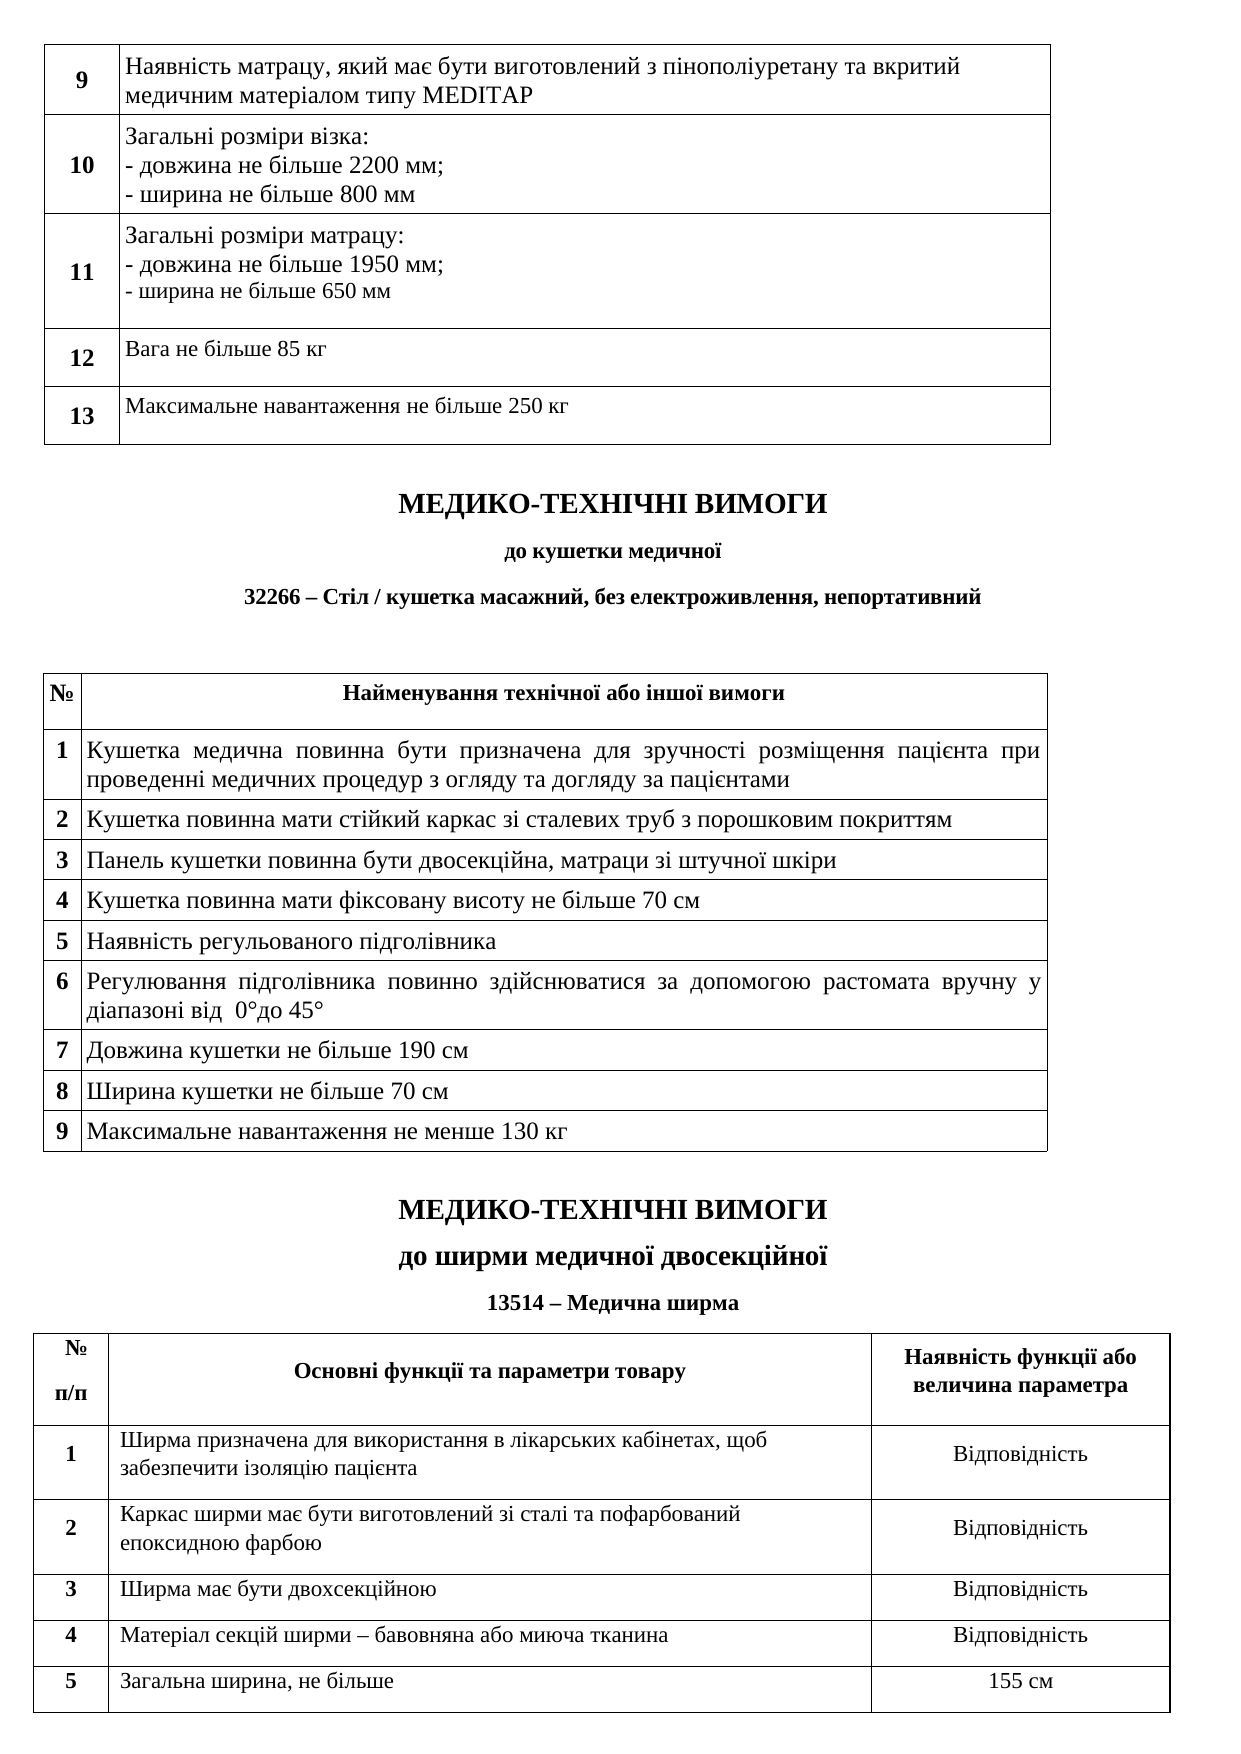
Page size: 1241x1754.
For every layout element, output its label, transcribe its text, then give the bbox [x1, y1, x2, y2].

table_cell 4 [44, 880, 81, 920]
table_cell 9 [44, 1111, 81, 1151]
table_cell 1 [34, 1426, 108, 1499]
table_cell Ширина кушетки не більше 70 см [82, 1071, 1047, 1110]
table_cell 10 [45, 115, 119, 213]
table_cell 155 см [872, 1667, 1169, 1712]
table_cell 4 [34, 1621, 108, 1666]
table_cell Загальні розміри візка: - довжина не більше 2200 мм; - ширина не більше 800 мм [120, 115, 1050, 213]
table_cell 8 [44, 1071, 81, 1110]
text 32266 – Стіл / кушетка масажний, без електроживлення, непортативний [44, 581, 1181, 610]
table_cell 2 [44, 800, 81, 839]
table_cell 7 [44, 1030, 81, 1070]
table_cell 6 [44, 961, 81, 1029]
table_cell 11 [45, 214, 119, 328]
table_cell Наявність регульованого підголівника [82, 921, 1047, 960]
text до ширми медичної двосекційної [44, 1242, 1181, 1271]
table_cell 1 [44, 730, 81, 798]
table_cell Загальні розміри матрацу: - довжина не більше 1950 мм; - ширина не більше 650 мм [120, 214, 1050, 328]
table_cell Довжина кушетки не більше 190 см [82, 1030, 1047, 1070]
table_cell Загальна ширина, не більше [109, 1667, 871, 1712]
table_cell Кушетка повинна мати фіксовану висоту не більше 70 см [82, 880, 1047, 920]
table_header № п/п [34, 1334, 108, 1424]
table_cell Максимальне навантаження не менше 130 кг [82, 1111, 1047, 1151]
text МЕДИКО-ТЕХНІЧНІ ВИМОГИ [44, 490, 1181, 519]
table_cell 5 [44, 921, 81, 960]
table_cell Каркас ширми має бути виготовлений зі сталі та пофарбований епоксидною фарбою [109, 1500, 871, 1574]
text 13514 – Медична ширма [44, 1288, 1181, 1317]
table_cell Кушетка медична повинна бути призначена для зручності розміщення пацієнта при проведенні медичних процедур з огляду та догляду за пацієнтами [82, 730, 1047, 798]
table_cell Наявність матрацу, який має бути виготовлений з пінополіуретану та вкритий медичним матеріалом типу MEDITAP [120, 45, 1050, 114]
table_cell Панель кушетки повинна бути двосекційна, матраци зі штучної шкіри [82, 840, 1047, 879]
table_cell 9 [45, 45, 119, 114]
table_header № [44, 674, 81, 729]
table_cell 3 [44, 840, 81, 879]
table_header Найменування технічної або іншої вимоги [82, 674, 1047, 729]
table_cell 12 [45, 329, 119, 386]
table_cell Ширма призначена для використання в лікарських кабінетах, щоб забезпечити ізоляцію пацієнта [109, 1426, 871, 1499]
table_header Наявність функції або величина параметра [872, 1334, 1169, 1424]
table_cell Відповідність [872, 1500, 1169, 1574]
table_cell Матеріал секцій ширми – бавовняна або миюча тканина [109, 1621, 871, 1666]
text до кушетки медичної [44, 536, 1181, 565]
table_cell 3 [34, 1575, 108, 1620]
table_cell Відповідність [872, 1426, 1169, 1499]
table_cell Максимальне навантаження не більше 250 кг [120, 387, 1050, 443]
table_cell Вага не більше 85 кг [120, 329, 1050, 386]
table_cell 2 [34, 1500, 108, 1574]
text МЕДИКО-ТЕХНІЧНІ ВИМОГИ [44, 1196, 1181, 1225]
table_cell 13 [45, 387, 119, 443]
table_cell 5 [34, 1667, 108, 1712]
table_header Основні функції та параметри товару [109, 1334, 871, 1424]
table_cell Відповідність [872, 1621, 1169, 1666]
table_cell Відповідність [872, 1575, 1169, 1620]
table_cell Кушетка повинна мати стійкий каркас зі сталевих труб з порошковим покриттям [82, 800, 1047, 839]
table_cell Регулювання підголівника повинно здійснюватися за допомогою растомата вручну у діапазоні від 0°до 45° [82, 961, 1047, 1029]
table_cell Ширма має бути двохсекційною [109, 1575, 871, 1620]
